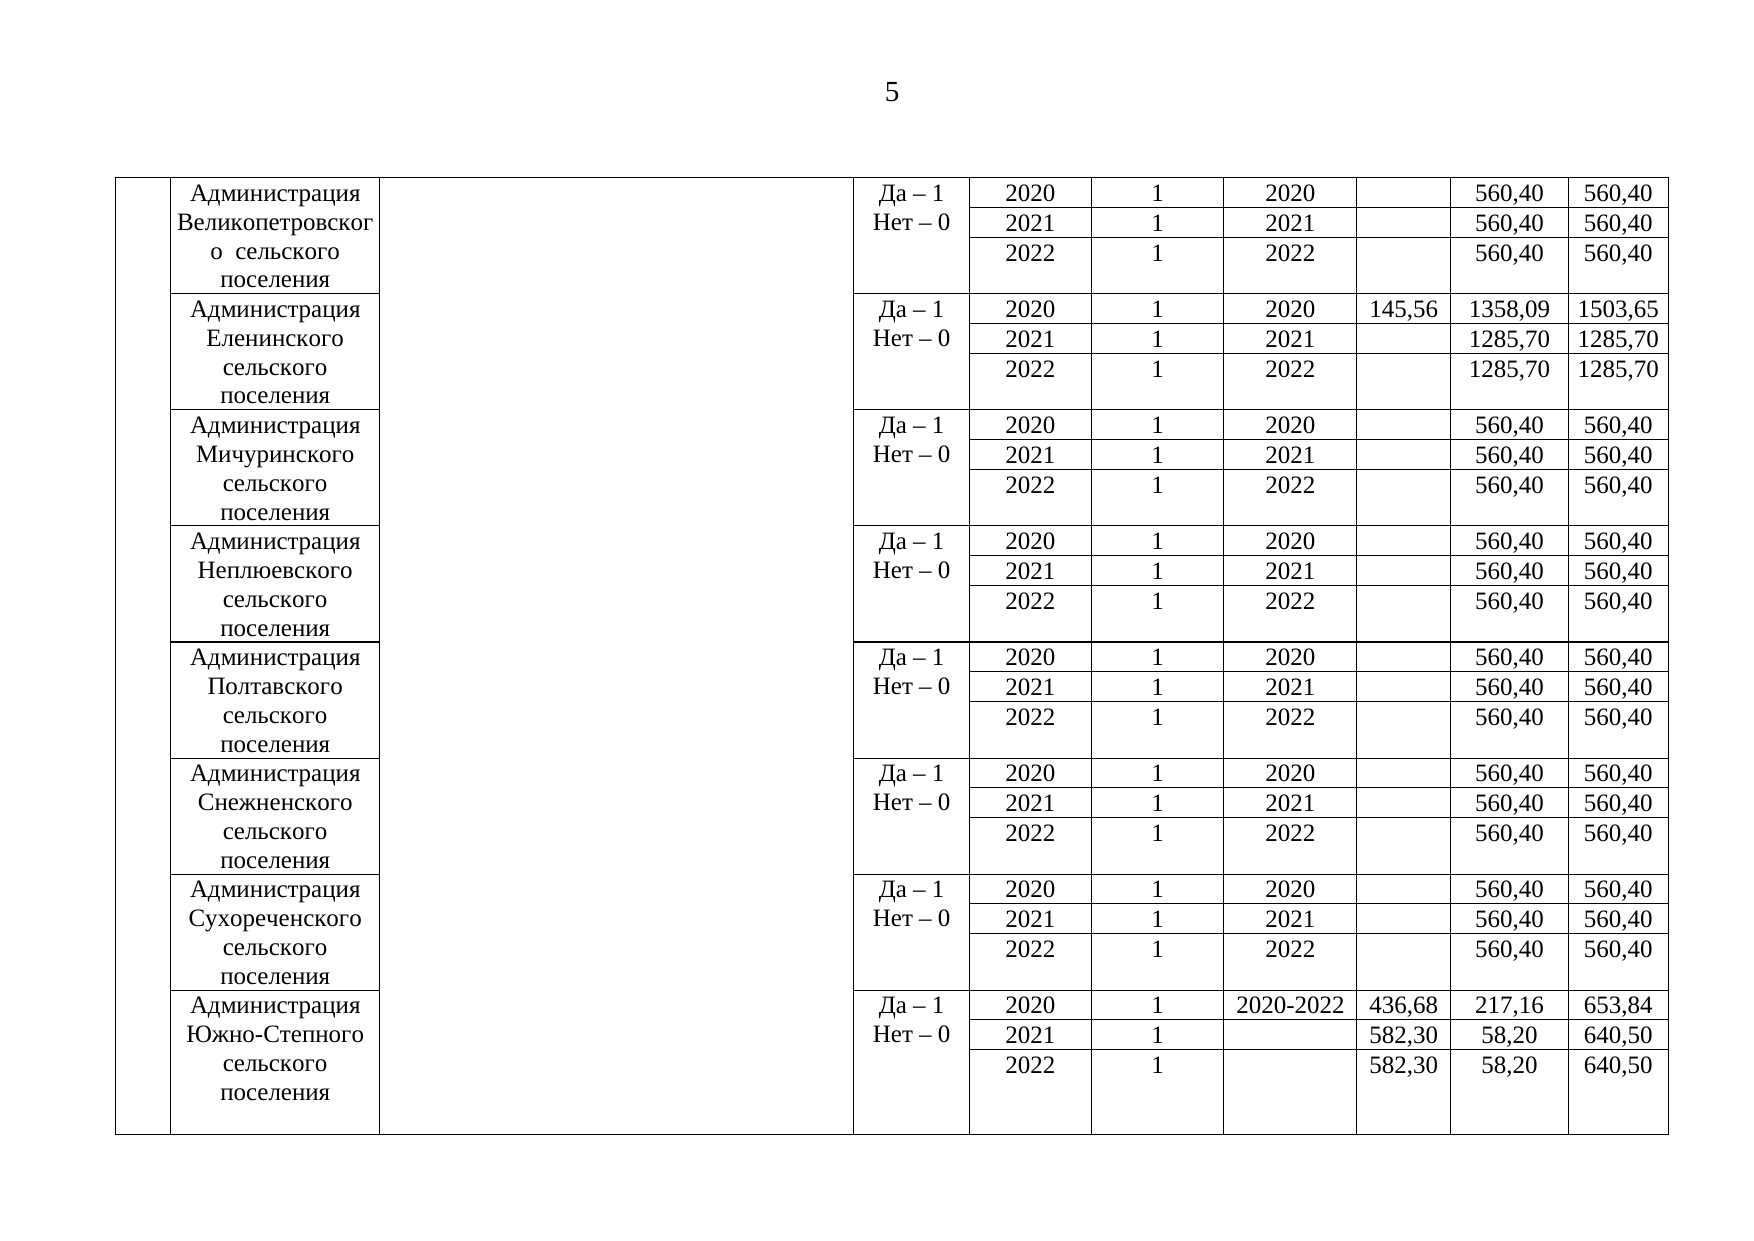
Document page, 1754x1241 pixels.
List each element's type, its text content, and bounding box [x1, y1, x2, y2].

table_cell Администрация Великопетровского сельского поселения [171, 178, 379, 293]
table_cell 436,68 [1357, 991, 1450, 1019]
table_cell 2022 [1224, 470, 1356, 525]
table_cell 2020 [1224, 410, 1356, 439]
table_cell Администрация Неплюевского сельского поселения [171, 526, 379, 641]
table_cell [1357, 818, 1450, 873]
table_cell 1285,70 [1569, 324, 1668, 353]
table_cell 560,40 [1569, 934, 1668, 989]
table_cell [1357, 904, 1450, 933]
table_cell 2021 [970, 440, 1091, 469]
table_cell 560,40 [1451, 556, 1568, 585]
table_cell Да – 1 Нет – 0 [854, 294, 969, 409]
table_cell 560,40 [1451, 238, 1568, 293]
table_cell 2020 [1224, 875, 1356, 903]
table_cell 2021 [1224, 788, 1356, 817]
table_cell 560,40 [1569, 526, 1668, 555]
table_cell 560,40 [1451, 470, 1568, 525]
table_cell 2020 [1224, 759, 1356, 787]
table_cell 2022 [970, 934, 1091, 989]
table_cell 560,40 [1451, 208, 1568, 237]
table_cell [1357, 526, 1450, 555]
table_cell [1224, 1020, 1356, 1049]
table_cell Администрация Мичуринского сельского поселения [171, 410, 379, 525]
table_cell 560,40 [1569, 586, 1668, 641]
table_cell 2021 [1224, 440, 1356, 469]
table_cell [1357, 759, 1450, 787]
table_cell 2021 [970, 1020, 1091, 1049]
table_cell 2020 [970, 294, 1091, 323]
table_cell 2021 [1224, 904, 1356, 933]
table_cell 560,40 [1569, 759, 1668, 787]
table_cell [1357, 470, 1450, 525]
table_cell 560,40 [1569, 904, 1668, 933]
table_cell [1357, 208, 1450, 237]
table_cell 1 [1092, 178, 1223, 207]
table_cell 1 [1092, 788, 1223, 817]
table_cell 2022 [1224, 354, 1356, 409]
table_cell 560,40 [1451, 526, 1568, 555]
table_cell 2021 [970, 324, 1091, 353]
table_cell 560,40 [1451, 759, 1568, 787]
table_cell 2020 [970, 759, 1091, 787]
table_cell 560,40 [1451, 818, 1568, 873]
table_cell 1 [1092, 1050, 1223, 1134]
table_cell 1 [1092, 702, 1223, 757]
table_cell Администрация Еленинского сельского поселения [171, 294, 379, 409]
table_cell 560,40 [1451, 788, 1568, 817]
table_cell 2020 [970, 643, 1091, 671]
table_cell 560,40 [1569, 875, 1668, 903]
table_cell 2021 [970, 556, 1091, 585]
table_cell 560,40 [1451, 586, 1568, 641]
table_cell [1357, 556, 1450, 585]
table_cell 560,40 [1451, 875, 1568, 903]
table_cell 145,56 [1357, 294, 1450, 323]
table_cell 2020 [1224, 178, 1356, 207]
table_cell 560,40 [1569, 178, 1668, 207]
table_cell Да – 1 Нет – 0 [854, 875, 969, 989]
table_cell 2022 [970, 818, 1091, 873]
table_cell 1358,09 [1451, 294, 1568, 323]
table_cell 560,40 [1569, 238, 1668, 293]
table_cell 58,20 [1451, 1020, 1568, 1049]
table_cell 2021 [1224, 556, 1356, 585]
table_cell Администрация Снежненского сельского поселения [171, 759, 379, 873]
table_cell Администрация Сухореченского сельского поселения [171, 875, 379, 989]
table_cell 1 [1092, 324, 1223, 353]
table_cell [1357, 788, 1450, 817]
table_cell [1357, 875, 1450, 903]
table_cell 1 [1092, 586, 1223, 641]
table_cell [1224, 1050, 1356, 1134]
table_cell 1 [1092, 354, 1223, 409]
table_cell 1 [1092, 208, 1223, 237]
table_cell Да – 1 Нет – 0 [854, 643, 969, 757]
table_cell 560,40 [1451, 643, 1568, 671]
table_cell 2022 [970, 354, 1091, 409]
table_cell 640,50 [1569, 1020, 1668, 1049]
table_cell 560,40 [1451, 410, 1568, 439]
table_cell 582,30 [1357, 1020, 1450, 1049]
table_cell [1357, 238, 1450, 293]
table_cell 1 [1092, 526, 1223, 555]
table_cell 2021 [970, 904, 1091, 933]
table_cell 2022 [970, 238, 1091, 293]
table_cell 560,40 [1451, 702, 1568, 757]
table_cell 2022 [970, 702, 1091, 757]
table_cell 2022 [1224, 818, 1356, 873]
table_cell 560,40 [1569, 818, 1668, 873]
table_cell 2022 [1224, 586, 1356, 641]
table_cell 1 [1092, 818, 1223, 873]
table_cell 2020 [1224, 643, 1356, 671]
table_cell 2021 [970, 672, 1091, 701]
table_cell Администрация Южно-Степного сельского поселения [171, 991, 379, 1134]
table_cell 1 [1092, 470, 1223, 525]
table_cell 2022 [970, 470, 1091, 525]
table_cell [1357, 672, 1450, 701]
table_cell 2022 [1224, 238, 1356, 293]
table_cell 1 [1092, 934, 1223, 989]
table_cell 560,40 [1569, 643, 1668, 671]
table_cell 1 [1092, 410, 1223, 439]
table_cell 640,50 [1569, 1050, 1668, 1134]
table_cell 560,40 [1569, 470, 1668, 525]
table_cell 1 [1092, 643, 1223, 671]
table_cell [1357, 586, 1450, 641]
table_cell 560,40 [1569, 788, 1668, 817]
table_cell 2021 [1224, 324, 1356, 353]
table_cell 2020 [970, 178, 1091, 207]
table_cell 560,40 [1569, 410, 1668, 439]
table_cell 1 [1092, 556, 1223, 585]
table_cell 560,40 [1451, 904, 1568, 933]
table_cell 2021 [1224, 208, 1356, 237]
table_cell 1503,65 [1569, 294, 1668, 323]
table_cell [1357, 178, 1450, 207]
table_cell 1 [1092, 440, 1223, 469]
table_cell 1 [1092, 238, 1223, 293]
table_cell 1 [1092, 991, 1223, 1019]
table_cell 560,40 [1451, 440, 1568, 469]
table_cell [1357, 324, 1450, 353]
table_cell 2021 [970, 788, 1091, 817]
table_cell Да – 1 Нет – 0 [854, 991, 969, 1134]
table_cell 560,40 [1569, 556, 1668, 585]
table_cell 1 [1092, 294, 1223, 323]
table_cell 560,40 [1569, 672, 1668, 701]
table_cell 560,40 [1451, 672, 1568, 701]
table_cell 2021 [970, 208, 1091, 237]
table_cell 1 [1092, 672, 1223, 701]
table_cell 1 [1092, 904, 1223, 933]
table_cell 217,16 [1451, 991, 1568, 1019]
table_cell [1357, 643, 1450, 671]
table_cell 2020 [970, 991, 1091, 1019]
table_cell 2022 [1224, 702, 1356, 757]
table_cell 58,20 [1451, 1050, 1568, 1134]
table_cell [1357, 410, 1450, 439]
table_cell 1 [1092, 1020, 1223, 1049]
table_cell 2022 [970, 1050, 1091, 1134]
table_cell Да – 1 Нет – 0 [854, 526, 969, 641]
table_cell 560,40 [1451, 178, 1568, 207]
table_cell Администрация Полтавского сельского поселения [171, 643, 379, 757]
table_cell 2020 [1224, 526, 1356, 555]
table_cell 2020 [970, 410, 1091, 439]
table_cell 1 [1092, 759, 1223, 787]
table_cell 2020-2022 [1224, 991, 1356, 1019]
table_cell 2022 [1224, 934, 1356, 989]
table_cell 1 [1092, 875, 1223, 903]
table_cell Да – 1 Нет – 0 [854, 178, 969, 293]
table_cell 560,40 [1451, 934, 1568, 989]
table_cell 582,30 [1357, 1050, 1450, 1134]
table_cell 2020 [970, 875, 1091, 903]
table_cell 560,40 [1569, 702, 1668, 757]
table_cell [1357, 440, 1450, 469]
table_cell Да – 1 Нет – 0 [854, 759, 969, 873]
table_cell [1357, 934, 1450, 989]
table_cell 2022 [970, 586, 1091, 641]
table_cell 1285,70 [1451, 324, 1568, 353]
table_cell 2020 [970, 526, 1091, 555]
table_cell [1357, 702, 1450, 757]
table_cell [1357, 354, 1450, 409]
table_cell 1285,70 [1569, 354, 1668, 409]
table_cell 560,40 [1569, 440, 1668, 469]
table_cell 653,84 [1569, 991, 1668, 1019]
table_cell 2021 [1224, 672, 1356, 701]
table_cell 2020 [1224, 294, 1356, 323]
table_cell 560,40 [1569, 208, 1668, 237]
table_cell 1285,70 [1451, 354, 1568, 409]
table_cell Да – 1 Нет – 0 [854, 410, 969, 525]
